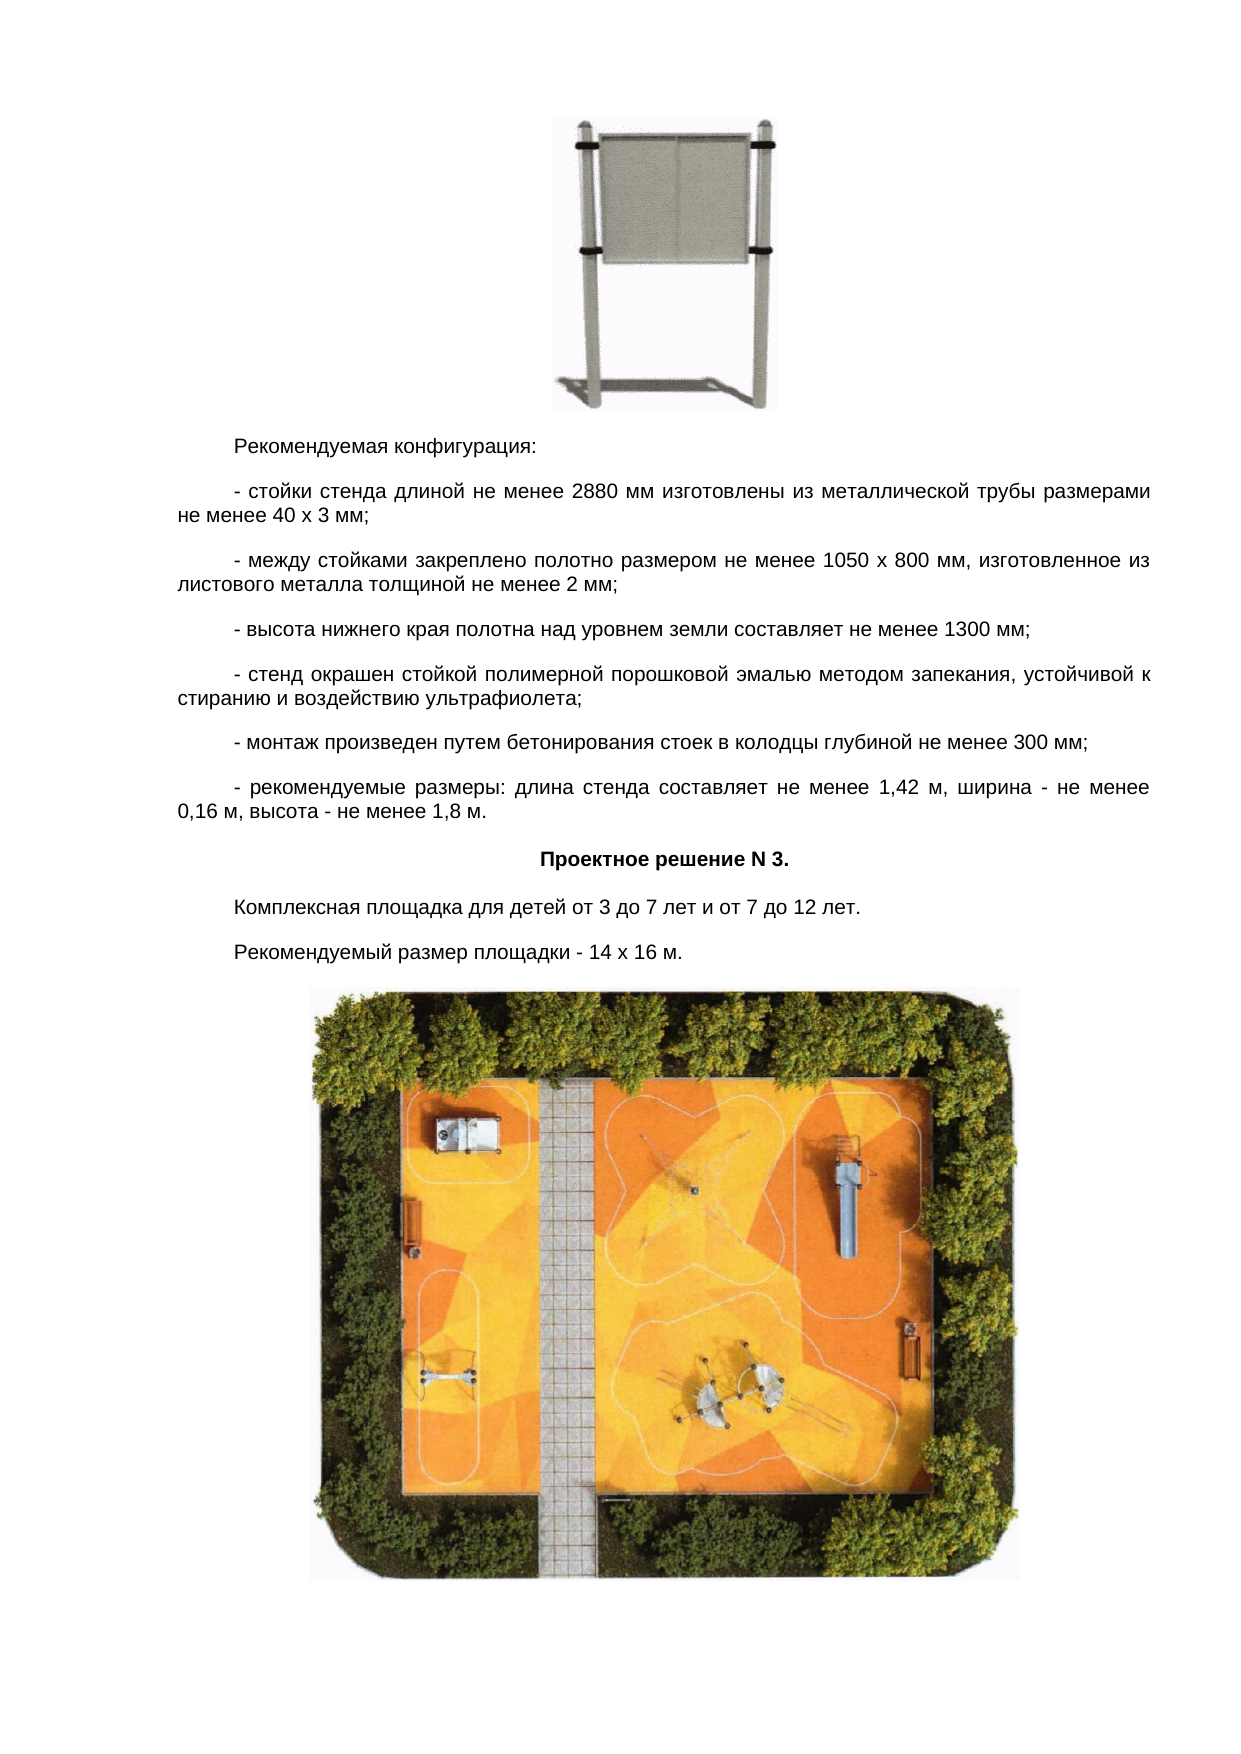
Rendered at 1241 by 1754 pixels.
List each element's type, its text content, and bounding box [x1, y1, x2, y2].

text Рекомендуемый размер площадки - 14 x 16 м. [177, 939, 1152, 963]
picture [551, 118, 778, 411]
text - между стойками закреплено полотно размером не менее 1050 x 800 мм, изготовленное из листового металла толщиной не менее 2 мм; [177, 548, 1152, 596]
text Комплексная площадка для детей от 3 до 7 лет и от 7 до 12 лет. [177, 895, 1152, 919]
text - стойки стенда длиной не менее 2880 мм изготовлены из металлической трубы размерами не менее 40 x 3 мм; [177, 479, 1152, 527]
picture [309, 987, 1020, 1581]
text - рекомендуемые размеры: длина стенда составляет не менее 1,42 м, ширина - не менее 0,16 м, высота - не менее 1,8 м. [177, 775, 1152, 823]
title Проектное решение N 3. [177, 847, 1152, 871]
text - высота нижнего края полотна над уровнем земли составляет не менее 1300 мм; [177, 617, 1152, 641]
text Рекомендуемая конфигурация: [177, 434, 1152, 458]
text - стенд окрашен стойкой полимерной порошковой эмалью методом запекания, устойчивой к стиранию и воздействию ультрафиолета; [177, 661, 1152, 709]
text - монтаж произведен путем бетонирования стоек в колодцы глубиной не менее 300 мм; [177, 730, 1152, 754]
